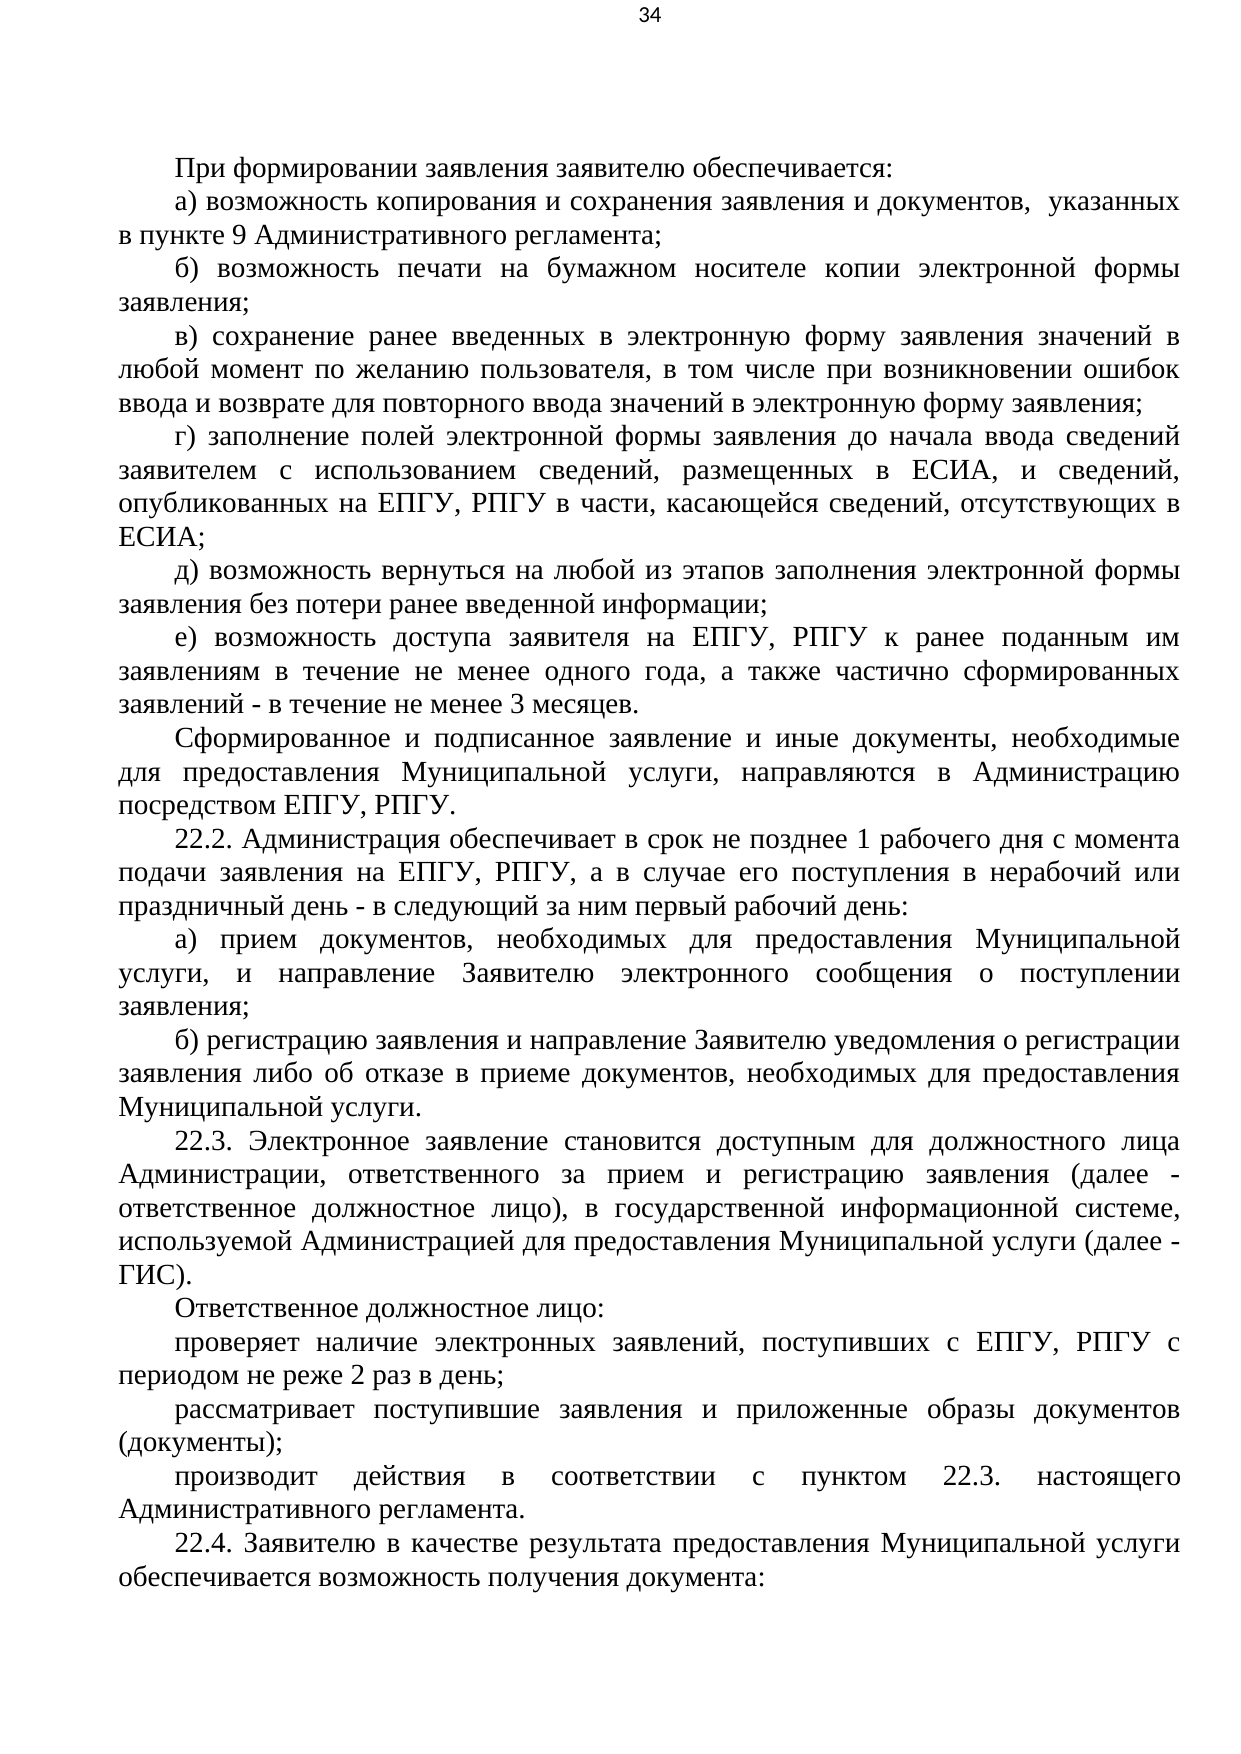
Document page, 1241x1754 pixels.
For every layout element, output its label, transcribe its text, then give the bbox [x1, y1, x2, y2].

text е) возможность доступа заявителя на ЕПГУ, РПГУ к ранее поданным им заявлениям в течение не менее одного года, а также частично сформированных заявлений - в течение не менее 3 месяцев. [118, 619, 1181, 720]
text Ответственное должностное лицо: [118, 1290, 1181, 1324]
text б) возможность печати на бумажном носителе копии электронной формы заявления; [118, 251, 1181, 318]
text а) прием документов, необходимых для предоставления Муниципальной услуги, и направление Заявителю электронного сообщения о поступлении заявления; [118, 921, 1181, 1022]
text рассматривает поступившие заявления и приложенные образы документов (документы); [118, 1391, 1181, 1458]
text г) заполнение полей электронной формы заявления до начала ввода сведений заявителем с использованием сведений, размещенных в ЕСИА, и сведений, опубликованных на ЕПГУ, РПГУ в части, касающейся сведений, отсутствующих в ЕСИА; [118, 418, 1181, 552]
text Сформированное и подписанное заявление и иные документы, необходимые для предоставления Муниципальной услуги, направляются в Администрацию посредством ЕПГУ, РПГУ. [118, 720, 1181, 821]
text проверяет наличие электронных заявлений, поступивших с ЕПГУ, РПГУ с периодом не реже 2 раз в день; [118, 1324, 1181, 1391]
text а) возможность копирования и сохранения заявления и документов, указанных в пункте 9 Административного регламента; [118, 183, 1181, 251]
text б) регистрацию заявления и направление Заявителю уведомления о регистрации заявления либо об отказе в приеме документов, необходимых для предоставления Муниципальной услуги. [118, 1022, 1181, 1123]
text производит действия в соответствии с пунктом 22.3. настоящего Административного регламента. [118, 1458, 1181, 1525]
text При формировании заявления заявителю обеспечивается: [118, 150, 1181, 183]
text д) возможность вернуться на любой из этапов заполнения электронной формы заявления без потери ранее введенной информации; [118, 552, 1181, 619]
text 22.3. Электронное заявление становится доступным для должностного лица Администрации, ответственного за прием и регистрацию заявления (далее - ответственное должностное лицо), в государственной информационной системе, используемой Администрацией для предоставления Муниципальной услуги (далее - ГИС). [118, 1123, 1181, 1290]
text в) сохранение ранее введенных в электронную форму заявления значений в любой момент по желанию пользователя, в том числе при возникновении ошибок ввода и возврате для повторного ввода значений в электронную форму заявления; [118, 318, 1181, 418]
text 22.4. Заявителю в качестве результата предоставления Муниципальной услуги обеспечивается возможность получения документа: [118, 1525, 1181, 1592]
text 22.2. Администрация обеспечивает в срок не позднее 1 рабочего дня с момента подачи заявления на ЕПГУ, РПГУ, а в случае его поступления в нерабочий или праздничный день - в следующий за ним первый рабочий день: [118, 821, 1181, 921]
